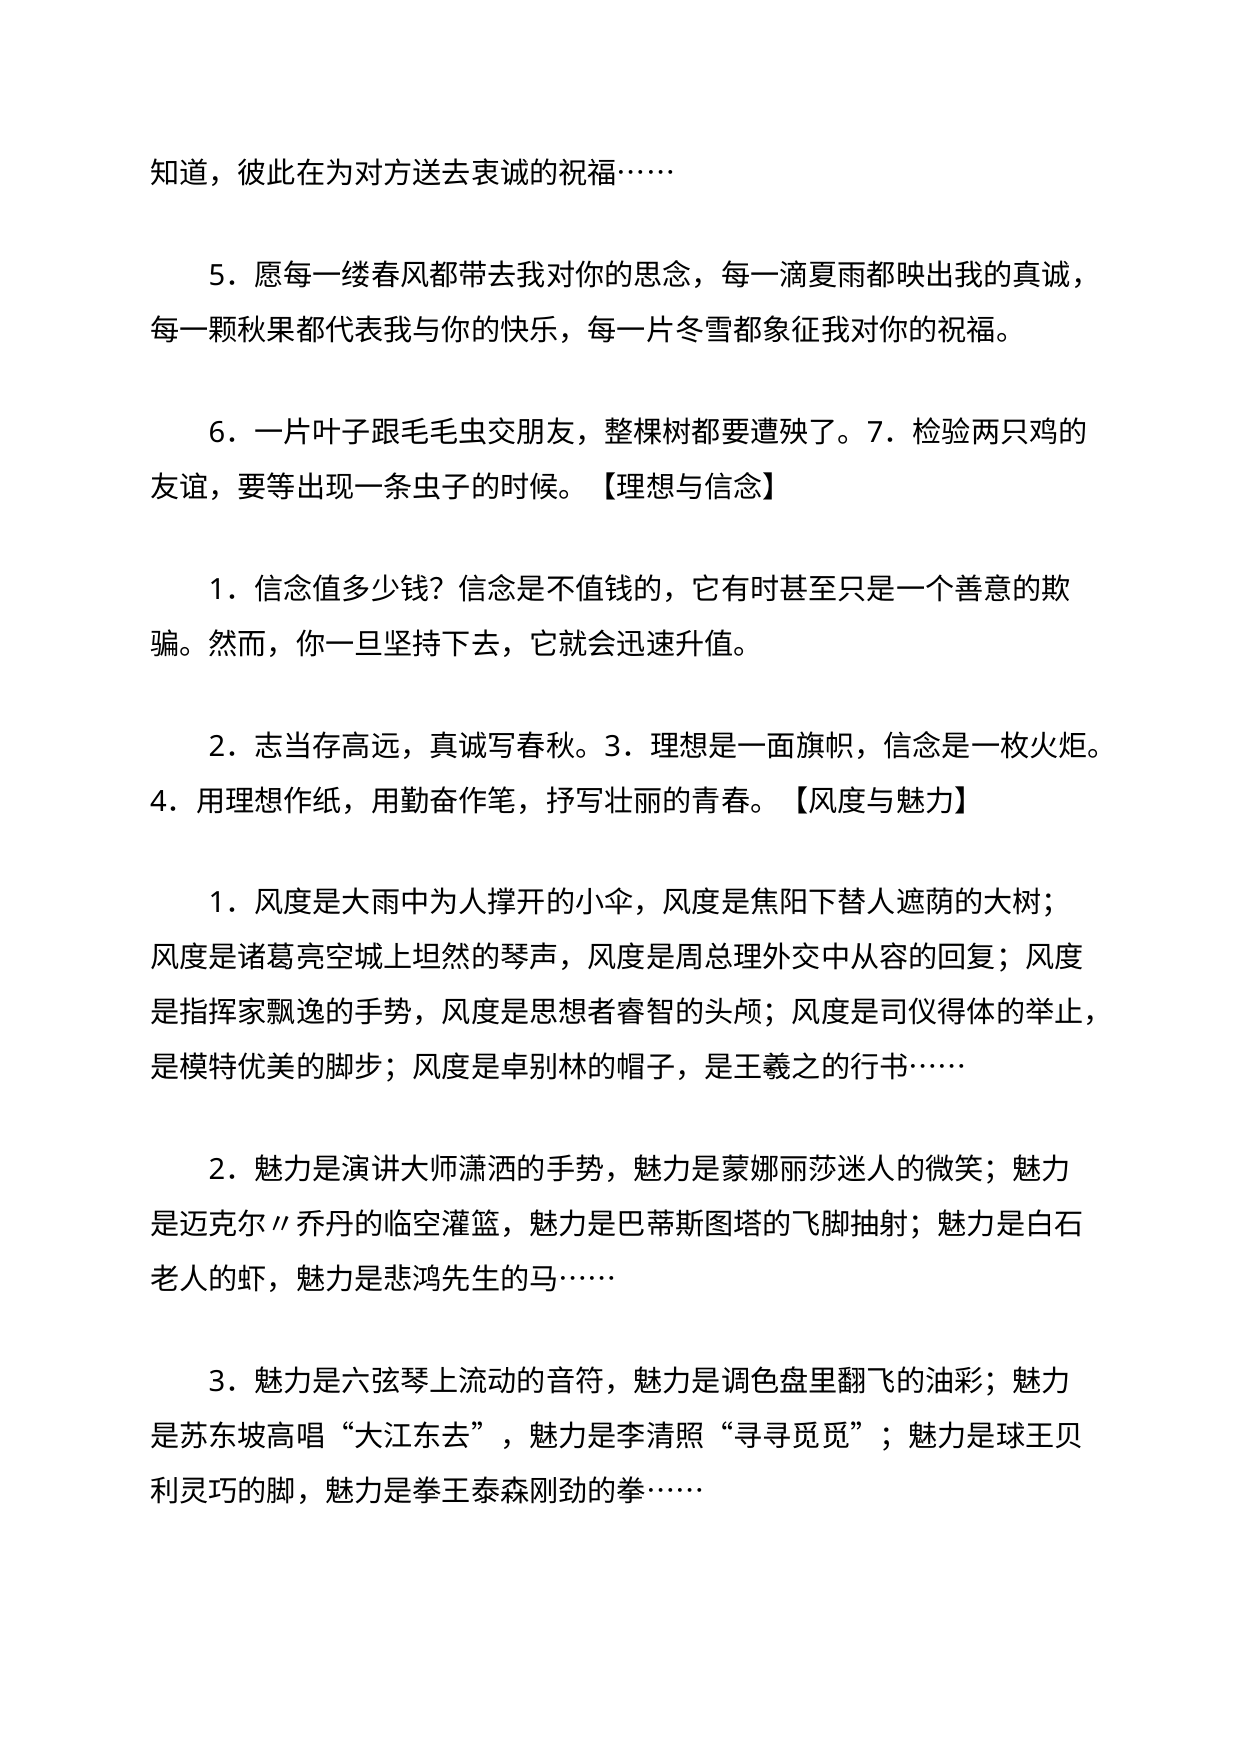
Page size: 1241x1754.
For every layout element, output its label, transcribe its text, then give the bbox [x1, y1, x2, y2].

text 5．愿每一缕春风都带去我对你的思念，每一滴夏雨都映出我的真诚，每一颗秋果都代表我与你的快乐，每一片冬雪都象征我对你的祝福。 [150, 252, 1090, 349]
text 2．魅力是演讲大师潇洒的手势，魅力是蒙娜丽莎迷人的微笑；魅力是迈克尔〃乔丹的临空灌篮，魅力是巴蒂斯图塔的飞脚抽射；魅力是白石老人的虾，魅力是悲鸿先生的马…… [150, 1146, 1090, 1298]
text 3．魅力是六弦琴上流动的音符，魅力是调色盘里翻飞的油彩；魅力是苏东坡高唱“大江东去”，魅力是李清照“寻寻觅觅”；魅力是球王贝利灵巧的脚，魅力是拳王泰森刚劲的拳…… [150, 1357, 1090, 1509]
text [150, 150, 1090, 192]
text 6．一片叶子跟毛毛虫交朋友，整棵树都要遭殃了。7．检验两只鸡的友谊，要等出现一条虫子的时候。【理想与信念】 [150, 408, 1090, 506]
text 1．信念值多少钱？信念是不值钱的，它有时甚至只是一个善意的欺骗。然而，你一旦坚持下去，它就会迅速升值。 [150, 565, 1090, 663]
text 2．志当存高远，真诚写春秋。3．理想是一面旗帜，信念是一枚火炬。4．用理想作纸，用勤奋作笔，抒写壮丽的青春。【风度与魅力】 [150, 722, 1090, 819]
text 1．风度是大雨中为人撑开的小伞，风度是焦阳下替人遮荫的大树；风度是诸葛亮空城上坦然的琴声，风度是周总理外交中从容的回复；风度是指挥家飘逸的手势，风度是思想者睿智的头颅；风度是司仪得体的举止，是模特优美的脚步；风度是卓别林的帽子，是王羲之的行书…… [150, 879, 1090, 1086]
